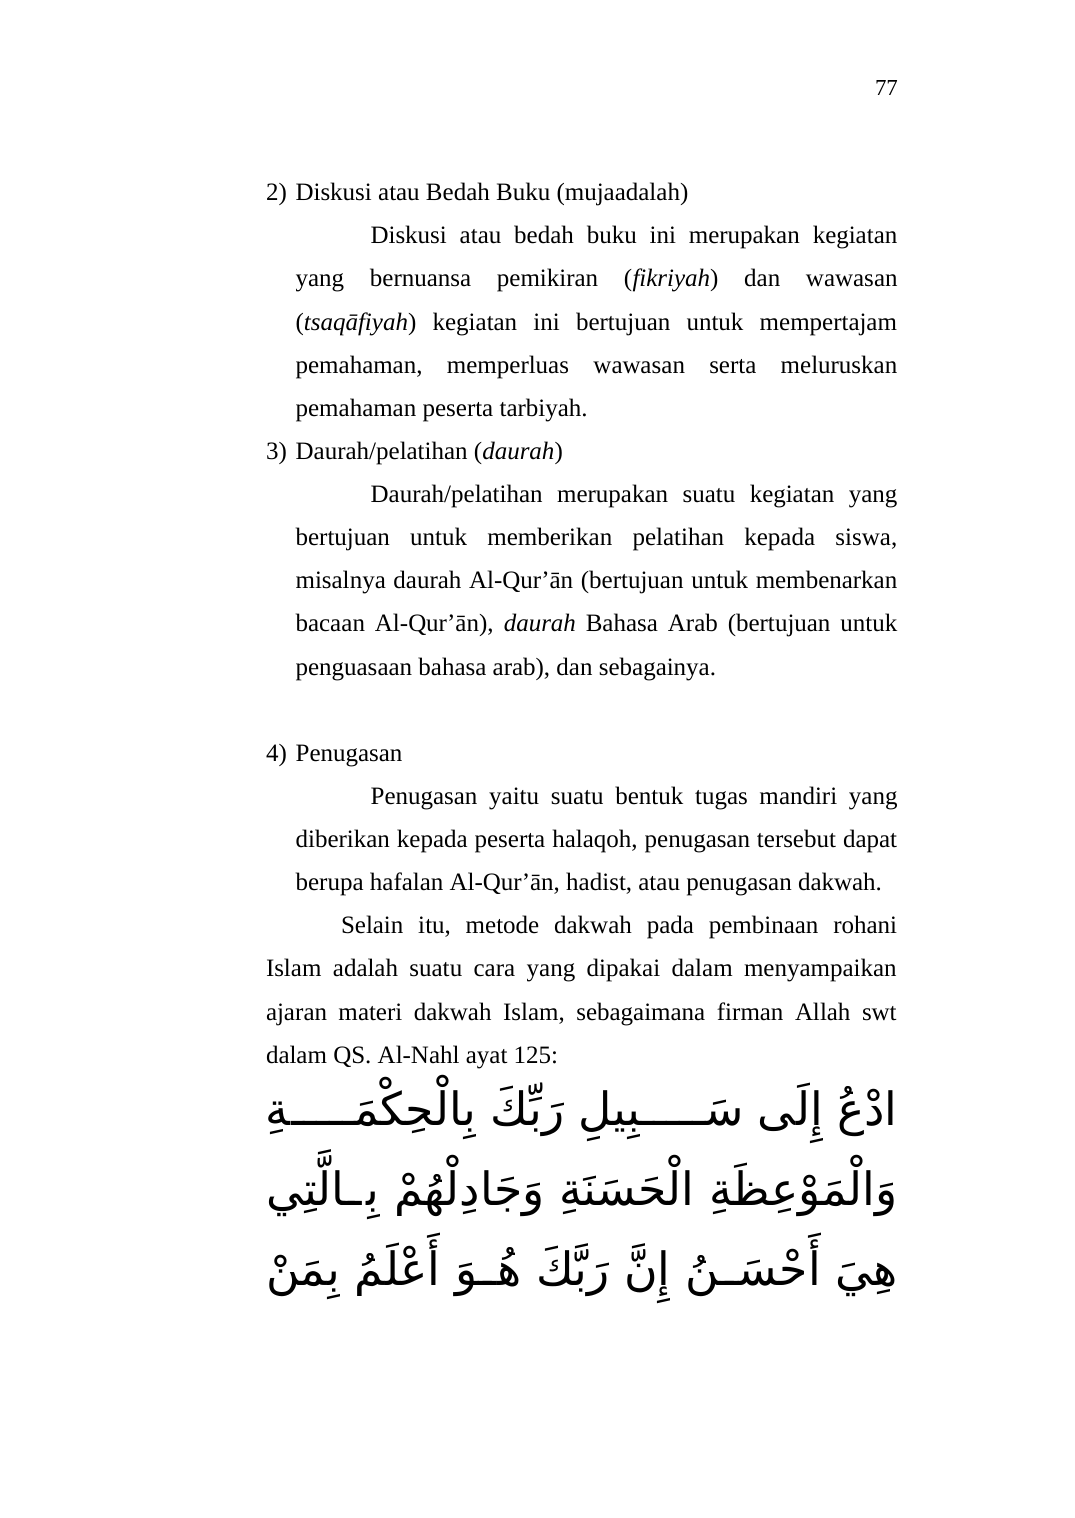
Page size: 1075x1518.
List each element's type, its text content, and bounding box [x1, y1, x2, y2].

text Penugasan yaitu suatu bentuk tugas mandiri yang diberikan kepada peserta halaqoh, penugasan tersebut dapat berupa hafalan Al-Qur’ān, hadist, atau penugasan dakwah. [295, 781, 898, 896]
list Diskusi atau Bedah Buku (mujaadalah) [266, 177, 898, 206]
list Penugasan [266, 738, 898, 767]
list Daurah/pelatihan (daurah) [266, 436, 898, 465]
text Daurah/pelatihan merupakan suatu kegiatan yang bertujuan untuk memberikan pelatihan kepada siswa, misalnya daurah Al-Qur’ān (bertujuan untuk membenarkan bacaan Al-Qur’ān), daurah Bahasa Arab (bertujuan untuk penguasaan bahasa arab), dan sebagainya. [295, 479, 898, 680]
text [266, 1083, 898, 1296]
text Selain itu, metode dakwah pada pembinaan rohani Islam adalah suatu cara yang dipakai dalam menyampaikan ajaran materi dakwah Islam, sebagaimana firman Allah swt dalam QS. Al-Nahl ayat 125: [266, 910, 898, 1068]
text Diskusi atau bedah buku ini merupakan kegiatan yang bernuansa pemikiran (fikriyah) dan wawasan (tsaqāfiyah) kegiatan ini bertujuan untuk mempertajam pemahaman, memperluas wawasan serta meluruskan pemahaman peserta tarbiyah. [295, 220, 898, 422]
